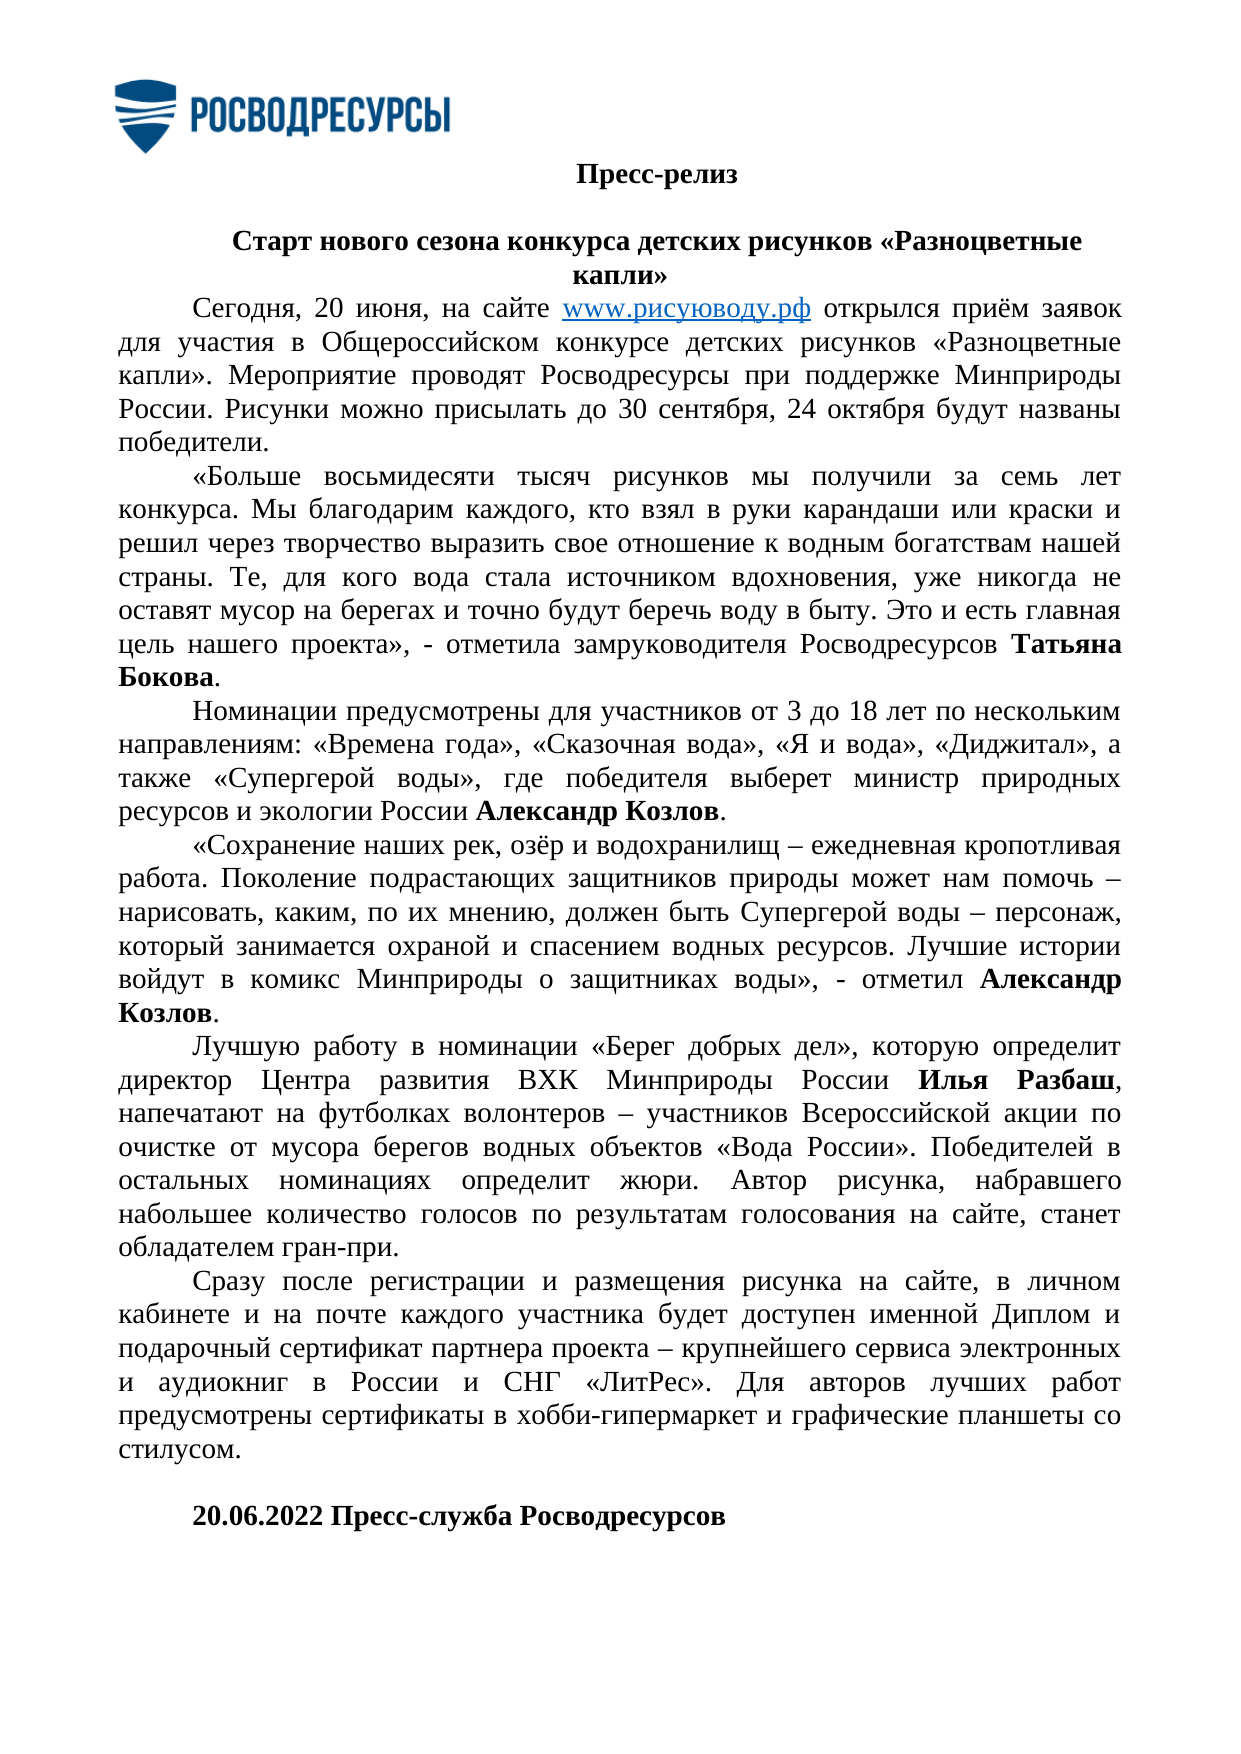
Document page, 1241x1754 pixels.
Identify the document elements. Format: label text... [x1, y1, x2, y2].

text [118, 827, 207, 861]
text 20.06.2022 Пресс-служба Росводресурсов [118, 1498, 1122, 1531]
picture [105, 59, 466, 170]
text Сразу после регистрации и размещения рисунка на сайте, в личном кабинете и на почте каждого участника будет доступен именной Диплом и подарочный сертификат партнера проекта – крупнейшего сервиса электронных и аудиокниг в России и СНГ «ЛитРес». Для авторов лучших работ предусмотрены сертификаты в хобби-гипермаркет и графические планшеты со стилусом. [118, 1263, 1122, 1464]
text Номинации предусмотрены для участников от 3 до 18 лет по нескольким направлениям: «Времена года», «Сказочная вода», «Я и вода», «Диджитал», а также «Супергерой воды», где победителя выберет министр природных ресурсов и экологии России Александр Козлов. [118, 693, 1122, 827]
text Старт нового сезона конкурса детских рисунков «Разноцветные капли» [118, 223, 1122, 290]
text Лучшую работу в номинации «Берег добрых дел», которую определит директор Центра развития ВХК Минприроды России Илья Разбаш, напечатают на футболках волонтеров – участников Всероссийской акции по очистке от мусора берегов водных объектов «Вода России». Победителей в остальных номинациях определит жюри. Автор рисунка, набравшего набольшее количество голосов по результатам голосования на сайте, станет обладателем гран-при. [118, 1028, 1122, 1263]
text «Сохранение наших рек, озёр и водохранилищ – ежедневная кропотливая работа. Поколение подрастающих защитников природы может нам помочь – нарисовать, каким, по их мнению, должен быть Супергерой воды – персонаж, который занимается охраной и спасением водных ресурсов. Лучшие истории войдут в комикс Минприроды о защитниках воды», - отметил Александр Козлов. [118, 894, 1122, 1028]
text Сегодня, 20 июня, на сайте www.рисуюводу.рф открылся приём заявок для участия в Общероссийском конкурсе детских рисунков «Разноцветные капли». Мероприятие проводят Росводресурсы при поддержке Минприроды России. Рисунки можно присылать до 30 сентября, 24 октября будут названы победители. [118, 290, 1122, 458]
text «Больше восьмидесяти тысяч рисунков мы получили за семь лет конкурса. Мы благодарим каждого, кто взял в руки карандаши или краски и решил через творчество выразить свое отношение к водным богатствам нашей страны. Те, для кого вода стала источником вдохновения, уже никогда не оставят мусор на берегах и точно будут беречь воду в быту. Это и есть главная цель нашего проекта», - отметила замруководителя Росводресурсов Татьяна Бокова. [118, 458, 1122, 693]
text Пресс-релиз [118, 156, 1122, 190]
